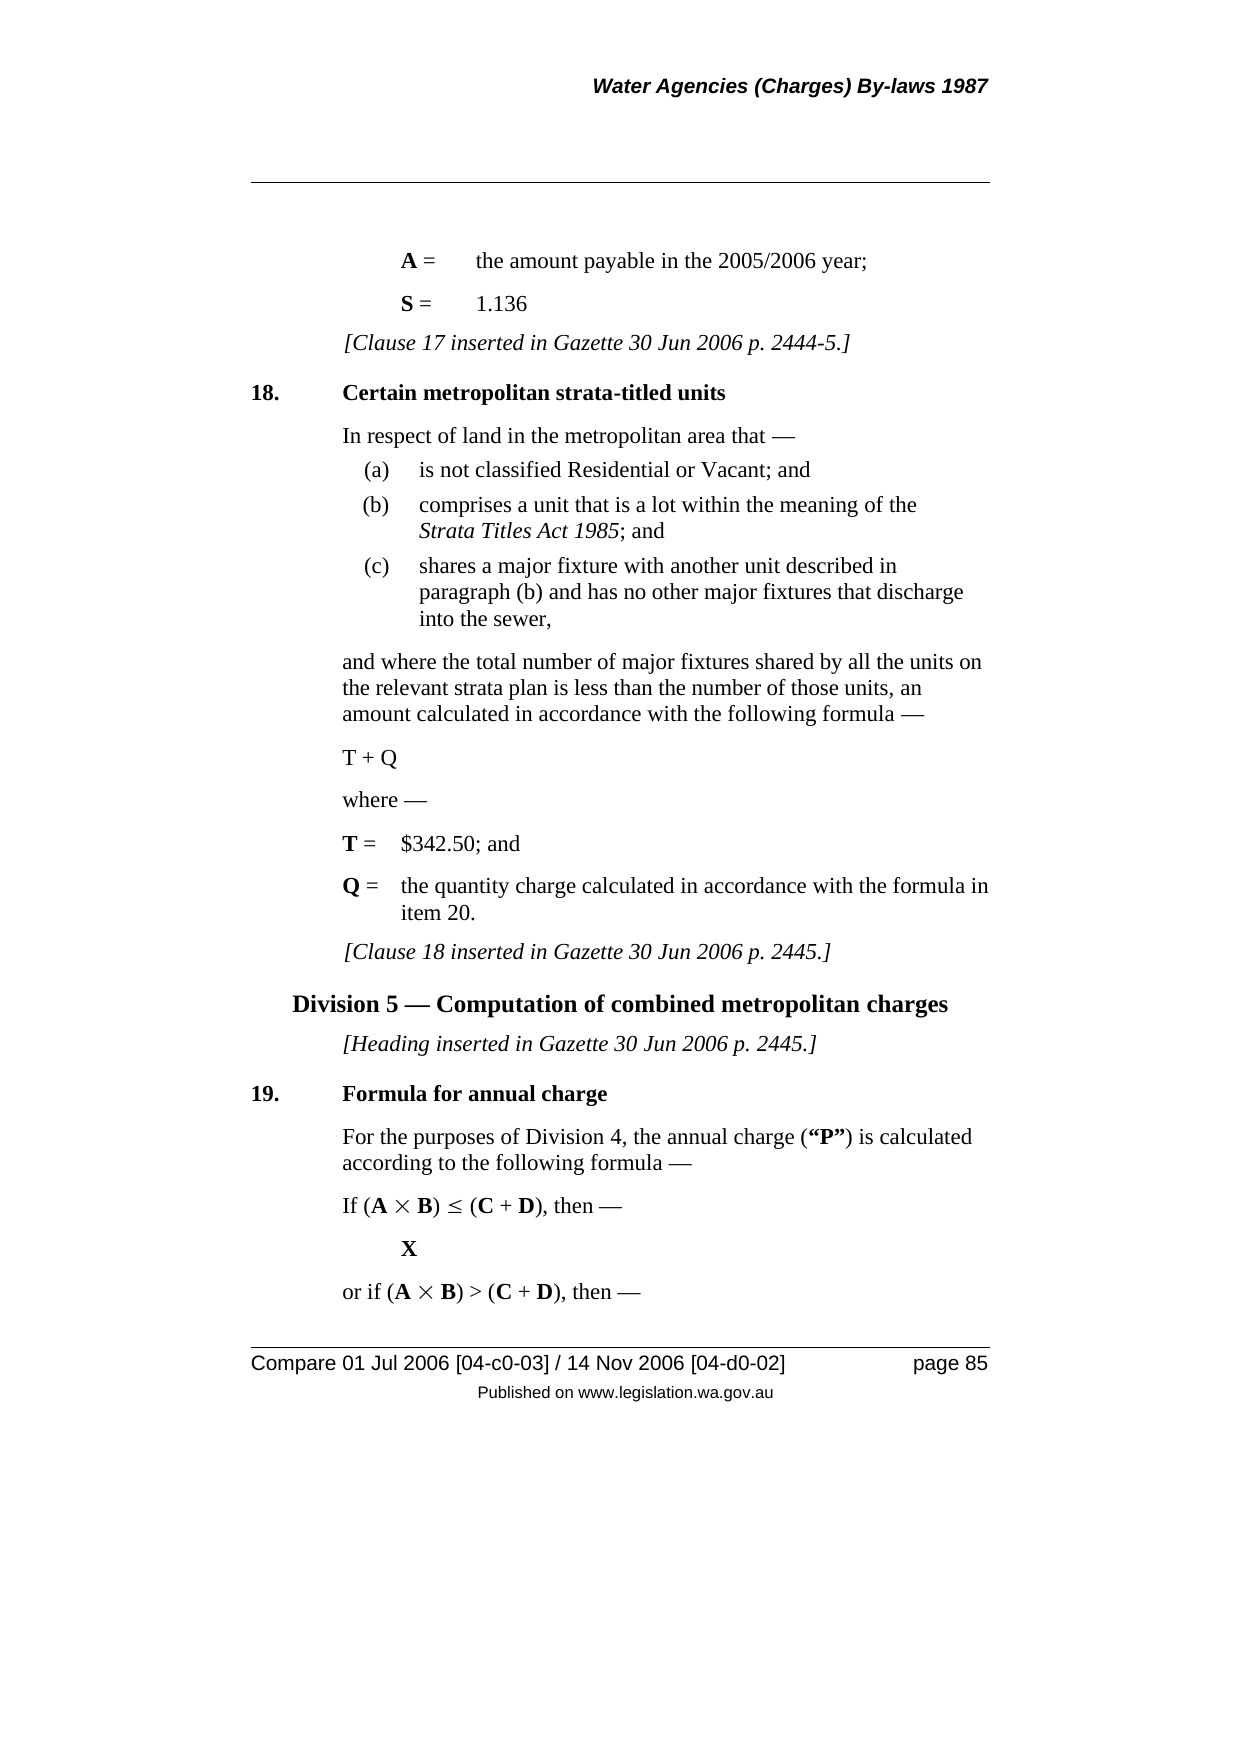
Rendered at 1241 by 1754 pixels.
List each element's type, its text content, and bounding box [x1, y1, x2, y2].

text where — [251, 787, 990, 813]
subtitle 18. Certain metropolitan strata-titled units [251, 379, 990, 405]
text and where the total number of major fixtures shared by all the units on the relevant strata plan is less than the number of those units, an amount calculated in accordance with the following formula — [251, 648, 990, 727]
text [Clause 17 inserted in Gazette 30 Jun 2006 p. 2444-5.] [251, 329, 990, 356]
subtitle [Heading inserted in Gazette 30 Jun 2006 p. 2445.] [251, 1030, 990, 1057]
text T = $342.50; and [251, 829, 990, 856]
text In respect of land in the metropolitan area that — [251, 422, 990, 448]
text A = the amount payable in the 2005/2006 year; [251, 247, 990, 274]
subtitle Division 5 — Computation of combined metropolitan charges [251, 989, 990, 1018]
text X [251, 1235, 990, 1261]
text (b) comprises a unit that is a lot within the meaning of the Strata Titles Act 1985; and [251, 491, 990, 544]
text T + Q [251, 743, 990, 770]
text For the purposes of Division 4, the annual charge (“P”) is calculated according to the following formula — [251, 1123, 990, 1175]
subtitle 19. Formula for annual charge [251, 1080, 990, 1106]
text (a) is not classified Residential or Vacant; and [251, 456, 990, 483]
text If (A B) (C + D), then — [251, 1192, 990, 1218]
text [Clause 18 inserted in Gazette 30 Jun 2006 p. 2445.] [251, 938, 990, 964]
text (c) shares a major fixture with another unit described in paragraph (b) and has no other major fixtures that discharge into the sewer, [251, 552, 990, 631]
text Q = the quantity charge calculated in accordance with the formula in item 20. [251, 873, 990, 925]
text or if (A B) > (C + D), then — [251, 1278, 990, 1304]
text S = 1.136 [251, 291, 990, 317]
